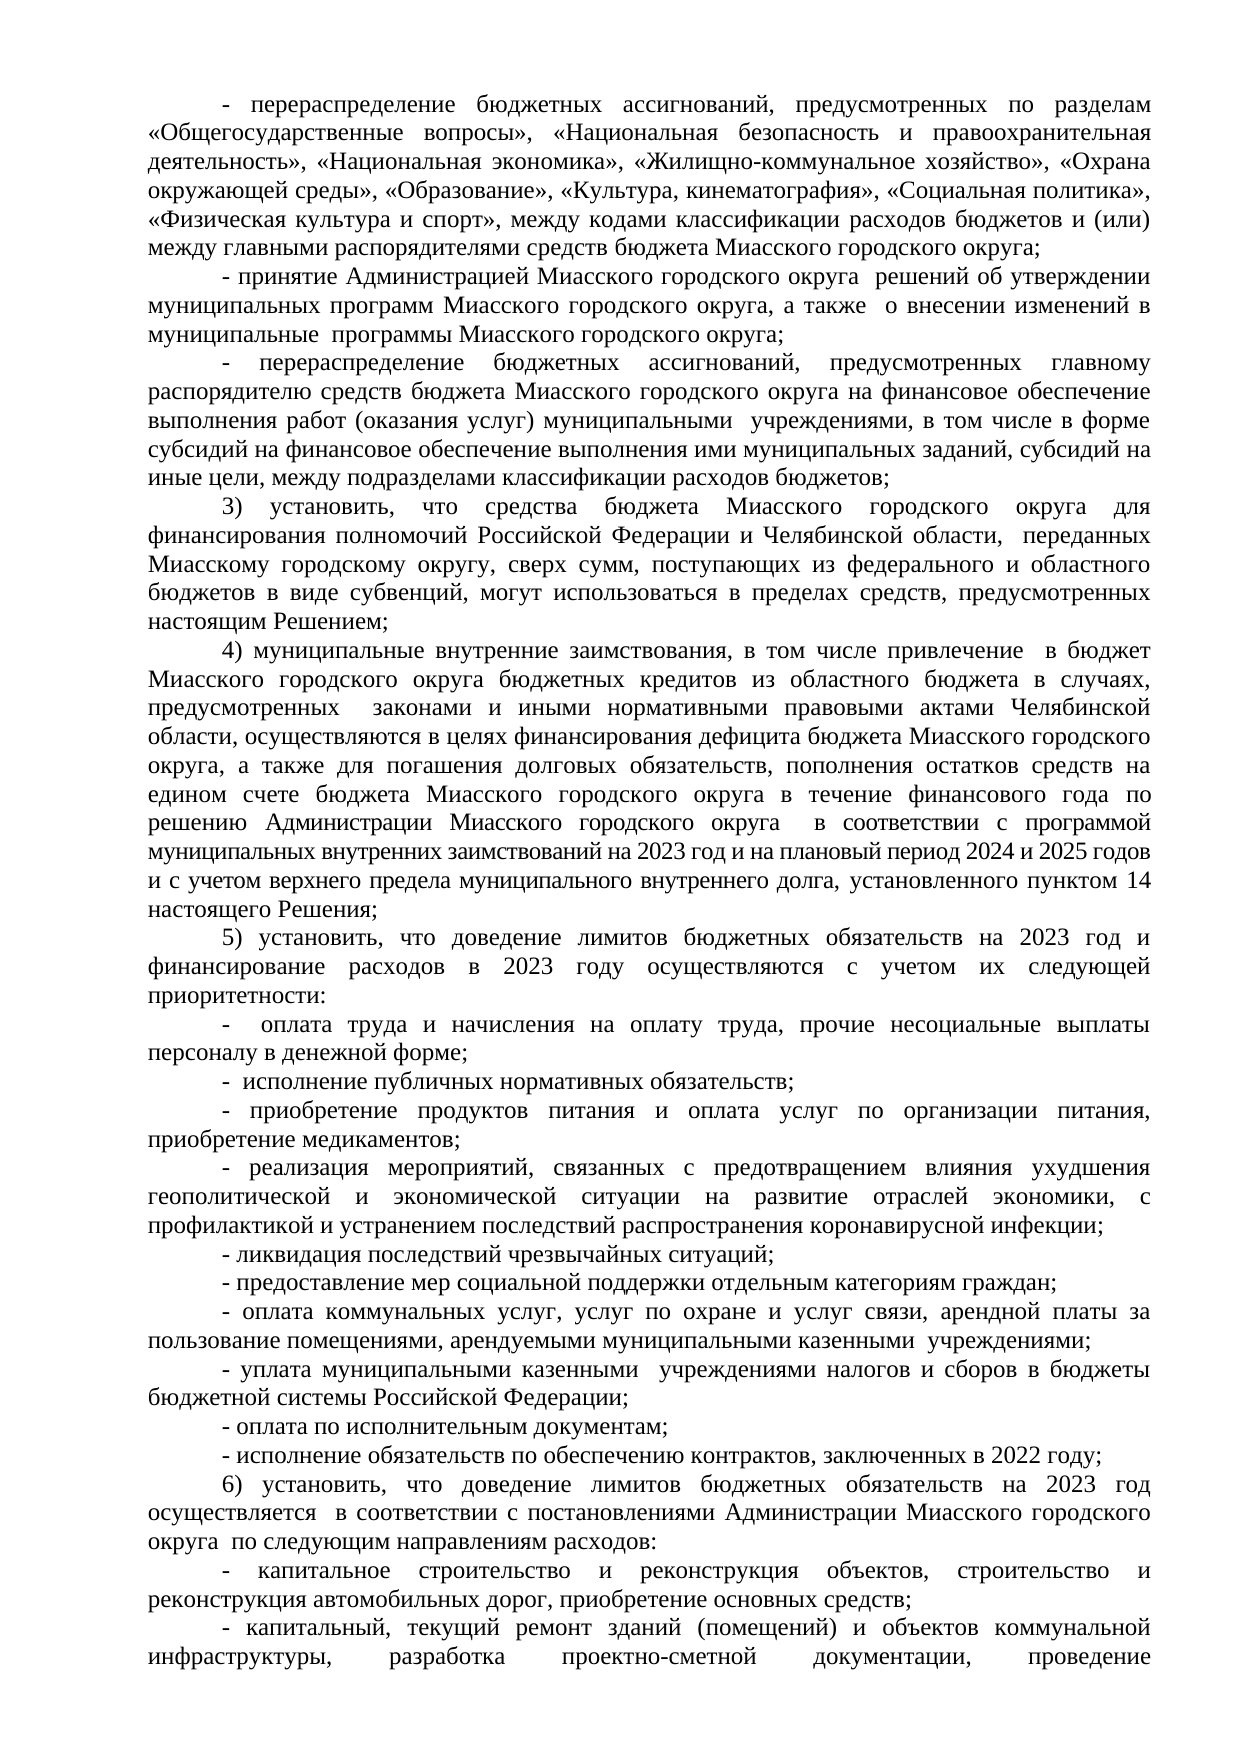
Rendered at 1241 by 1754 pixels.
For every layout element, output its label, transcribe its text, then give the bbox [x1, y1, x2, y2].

text - уплата муниципальными казенными учреждениями налогов и сборов в бюджеты бюджетной системы Российской Федерации; [148, 1354, 1152, 1411]
text - принятие Администрацией Миасского городского округа решений об утверждении муниципальных программ Миасского городского округа, а также о внесении изменений в муниципальные программы Миасского городского округа; [148, 261, 1152, 347]
text 3) установить, что средства бюджета Миасского городского округа для финансирования полномочий Российской Федерации и Челябинской области, переданных Миасскому городскому округу, сверх сумм, поступающих из федерального и областного бюджетов в виде субвенций, могут использоваться в пределах средств, предусмотренных настоящим Решением; [148, 491, 1152, 635]
text - капитальное строительство и реконструкция объектов, строительство и реконструкция автомобильных дорог, приобретение основных средств; [148, 1555, 1152, 1612]
text - оплата по исполнительным документам; [148, 1411, 1152, 1440]
text - исполнение публичных нормативных обязательств; [148, 1066, 1152, 1095]
text - перераспределение бюджетных ассигнований, предусмотренных главному распорядителю средств бюджета Миасского городского округа на финансовое обеспечение выполнения работ (оказания услуг) муниципальными учреждениями, в том числе в форме субсидий на финансовое обеспечение выполнения ими муниципальных заданий, субсидий на иные цели, между подразделами классификации расходов бюджетов; [148, 347, 1152, 491]
text - приобретение продуктов питания и оплата услуг по организации питания, приобретение медикаментов; [148, 1095, 1152, 1152]
text - исполнение обязательств по обеспечению контрактов, заключенных в 2022 году; [148, 1440, 1152, 1469]
text - ликвидация последствий чрезвычайных ситуаций; [148, 1239, 1152, 1267]
text 6) установить, что доведение лимитов бюджетных обязательств на 2023 год осуществляется в соответствии с постановлениями Администрации Миасского городского округа по следующим направлениям расходов: [148, 1469, 1152, 1555]
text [148, 1612, 1152, 1670]
text - оплата труда и начисления на оплату труда, прочие несоциальные выплаты персоналу в денежной форме; [148, 1009, 1152, 1066]
text - предоставление мер социальной поддержки отдельным категориям граждан; [148, 1267, 1152, 1296]
text 4) муниципальные внутренние заимствования, в том числе привлечение в бюджет Миасского городского округа бюджетных кредитов из областного бюджета в случаях, предусмотренных законами и иными нормативными правовыми актами Челябинской области, осуществляются в целях финансирования дефицита бюджета Миасского городского округа, а также для погашения долговых обязательств, пополнения остатков средств на едином счете бюджета Миасского городского округа в течение финансового года по решению Администрации Миасского городского округа в соответствии с программой муниципальных внутренних заимствований на 2023 год и на плановый период 2024 и 2025 годов и с учетом верхнего предела муниципального внутреннего долга, установленного пунктом 14 настоящего Решения; [148, 635, 1152, 922]
text - реализация мероприятий, связанных с предотвращением влияния ухудшения геополитической и экономической ситуации на развитие отраслей экономики, с профилактикой и устранением последствий распространения коронавирусной инфекции; [148, 1152, 1152, 1239]
text - оплата коммунальных услуг, услуг по охране и услуг связи, арендной платы за пользование помещениями, арендуемыми муниципальными казенными учреждениями; [148, 1296, 1152, 1354]
text 5) установить, что доведение лимитов бюджетных обязательств на 2023 год и финансирование расходов в 2023 году осуществляются с учетом их следующей приоритетности: [148, 922, 1152, 1009]
text - перераспределение бюджетных ассигнований, предусмотренных по разделам «Общегосударственные вопросы», «Национальная безопасность и правоохранительная деятельность», «Национальная экономика», «Жилищно-коммунальное хозяйство», «Охрана окружающей среды», «Образование», «Культура, кинематография», «Социальная политика», «Физическая культура и спорт», между кодами классификации расходов бюджетов и (или) между главными распорядителями средств бюджета Миасского городского округа; [148, 89, 1152, 261]
